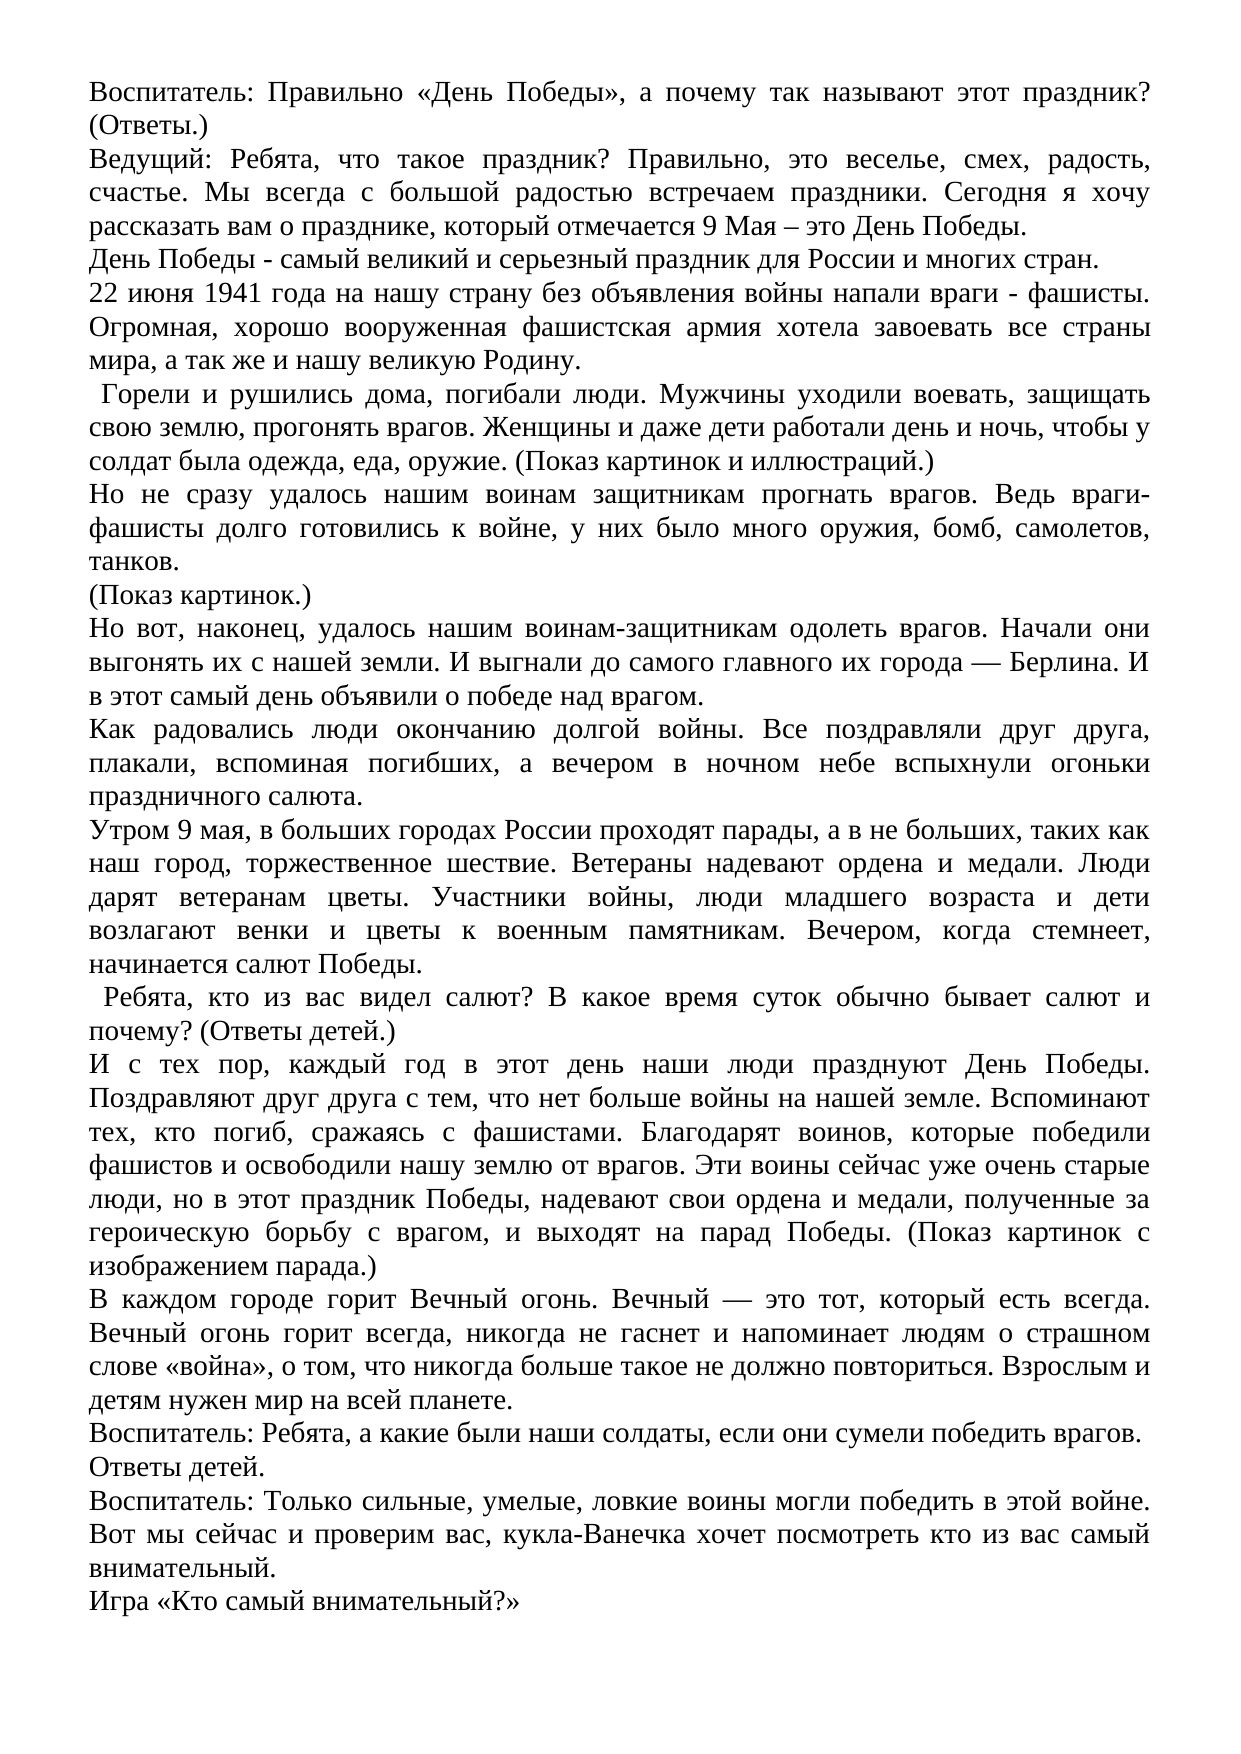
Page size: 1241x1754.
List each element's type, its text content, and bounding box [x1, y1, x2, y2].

text (Показ картинок.) [89, 577, 1152, 611]
text В каждом городе горит Вечный огонь. Вечный — это тот, который есть всегда. Вечный огонь горит всегда, никогда не гаснет и напоминает людям о страшном слове «война», о том, что никогда больше такое не должно повториться. Взрослым и детям нужен мир на всей планете. [89, 1281, 1152, 1416]
text Утром 9 мая, в больших городах России проходят парады, а в не больших, таких как наш город, торжественное шествие. Ветераны надевают ордена и медали. Люди дарят ветеранам цветы. Участники войны, люди младшего возраста и дети возлагают венки и цветы к военным памятникам. Вечером, когда стемнеет, начинается салют Победы. [89, 812, 1152, 979]
text И с тех пор, каждый год в этот день наши люди празднуют День Победы. Поздравляют друг друга с тем, что нет больше войны на нашей земле. Вспоминают тех, кто погиб, сражаясь с фашистами. Благодарят воинов, которые победили фашистов и освободили нашу землю от врагов. Эти воины сейчас уже очень старые люди, но в этот праздник Победы, надевают свои ордена и медали, полученные за героическую борьбу с врагом, и выходят на парад Победы. (Показ картинок с изображением парада.) [89, 1047, 1152, 1281]
text Воспитатель: Правильно «День Победы», а почему так называют этот праздник? (Ответы.) [89, 74, 1152, 141]
text Ответы детей. [89, 1449, 1152, 1483]
text Воспитатель: Ребята, а какие были наши солдаты, если они сумели победить врагов. [89, 1416, 1152, 1449]
text Ведущий: Ребята, что такое праздник? Правильно, это веселье, смех, радость, счастье. Мы всегда с большой радостью встречаем праздники. Сегодня я хочу рассказать вам о празднике, который отмечается 9 Мая – это День Победы. [89, 141, 1152, 242]
text День Победы - самый великий и серьезный праздник для России и многих стран. [89, 242, 1152, 275]
text Но не сразу удалось нашим воинам защитникам прогнать врагов. Ведь враги-фашисты долго готовились к войне, у них было много оружия, бомб, самолетов, танков. [89, 476, 1152, 577]
text Ребята, кто из вас видел салют? В какое время суток обычно бывает салют и почему? (Ответы детей.) [89, 979, 1152, 1047]
text Как радовались люди окончанию долгой войны. Все поздравляли друг друга, плакали, вспоминая погибших, а вечером в ночном небе вспыхнули огоньки праздничного салюта. [89, 711, 1152, 812]
text Но вот, наконец, удалось нашим воинам-защитникам одолеть врагов. Начали они выгонять их с нашей земли. И выгнали до самого главного их города — Берлина. И в этот самый день объявили о победе над врагом. [89, 611, 1152, 711]
text Воспитатель: Только сильные, умелые, ловкие воины могли победить в этой войне. Вот мы сейчас и проверим вас, кукла-Ванечка хочет посмотреть кто из вас самый внимательный. [89, 1483, 1152, 1583]
text Игра «Кто самый внимательный?» [89, 1583, 1152, 1617]
text Горели и рушились дома, погибали люди. Мужчины уходили воевать, защищать свою землю, прогонять врагов. Женщины и даже дети работали день и ночь, чтобы у солдат была одежда, еда, оружие. (Показ картинок и иллюстраций.) [89, 376, 1152, 476]
text 22 июня 1941 года на нашу страну без объявления войны напали враги - фашисты. Огромная, хорошо вооруженная фашистская армия хотела завоевать все страны мира, а так же и нашу великую Родину. [89, 275, 1152, 376]
